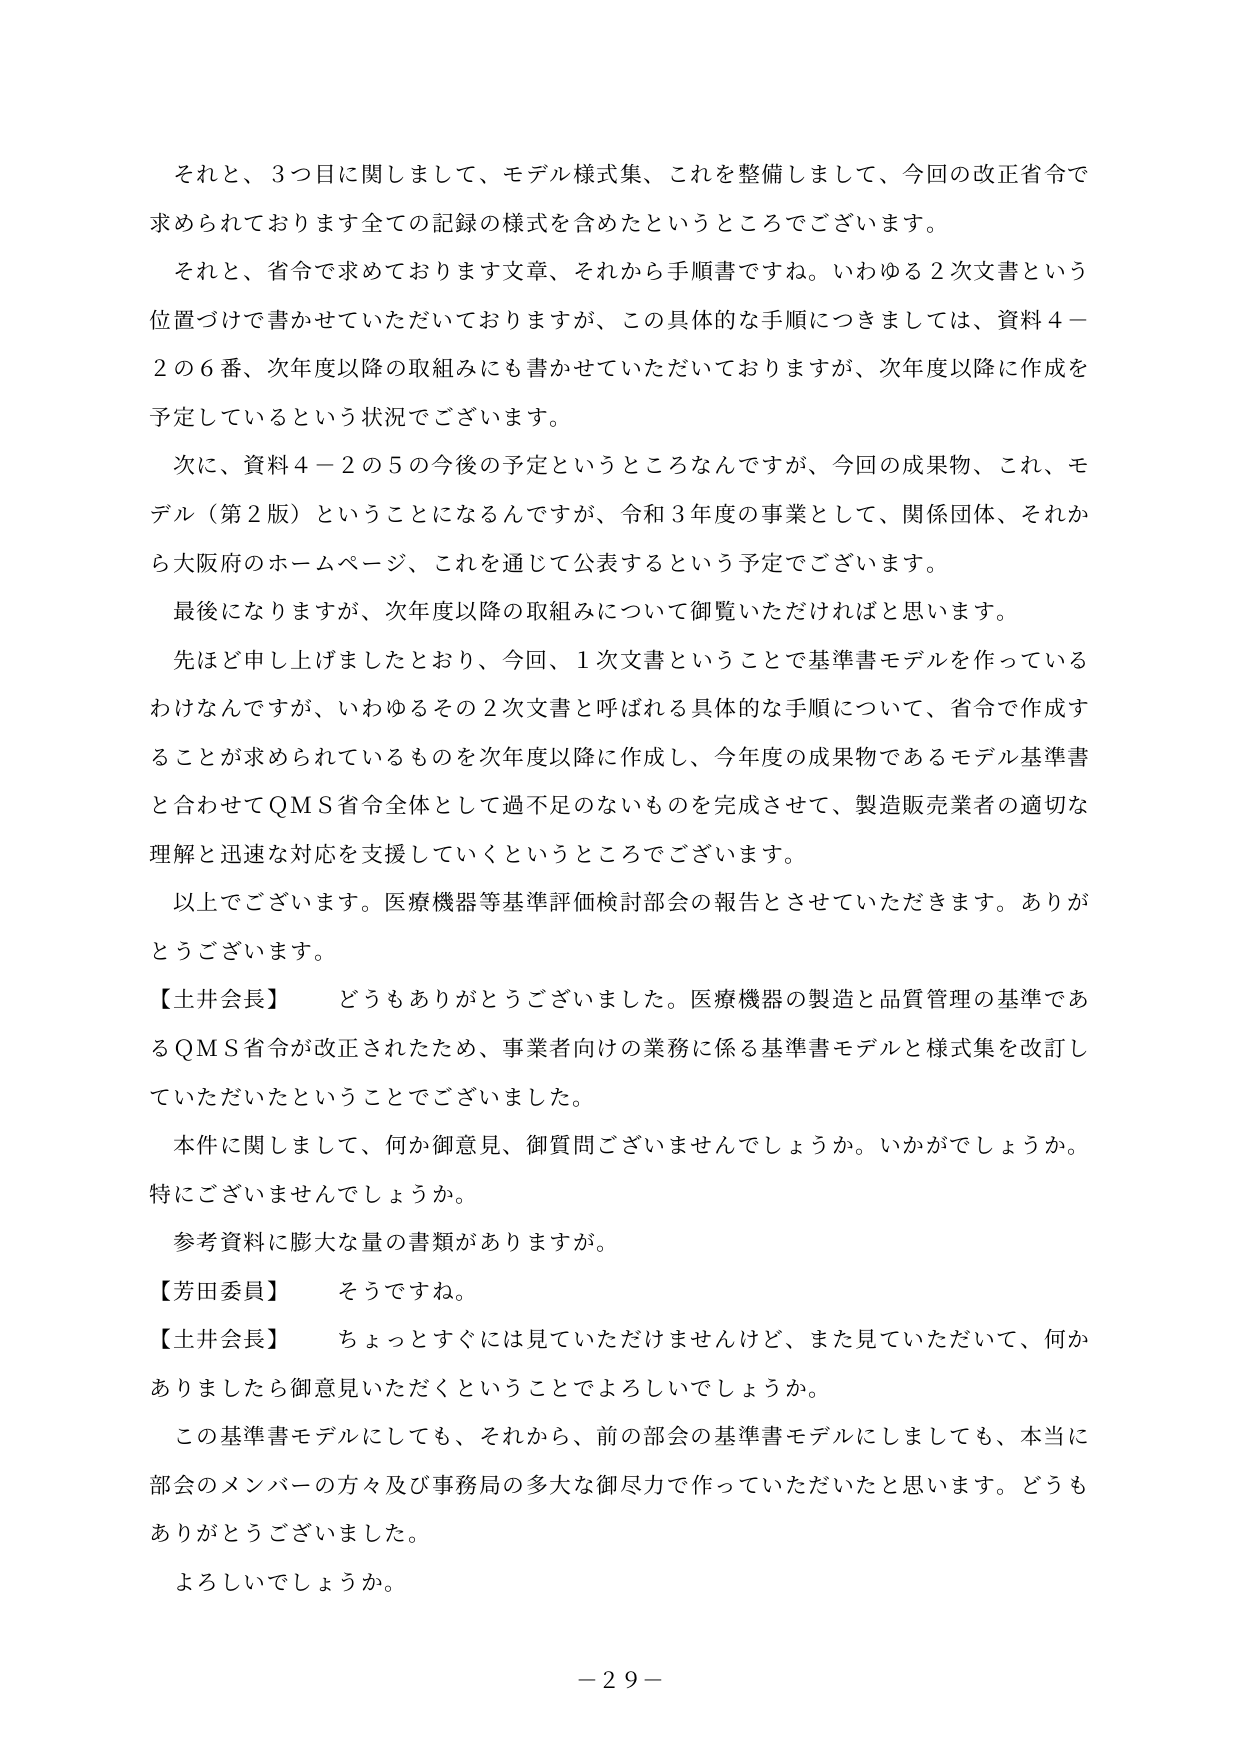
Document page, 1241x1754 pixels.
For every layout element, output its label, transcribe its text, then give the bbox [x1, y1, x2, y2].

text 最後になりますが、次年度以降の取組みについて御覧いただければと思います。 [149, 586, 1091, 634]
text 次に、資料４－２の５の今後の予定というところなんですが、今回の成果物、これ、モデル（第２版）ということになるんですが、令和３年度の事業として、関係団体、それから大阪府のホームページ、これを通じて公表するという予定でございます。 [149, 440, 1091, 586]
text それと、３つ目に関しまして、モデル様式集、これを整備しまして、今回の改正省令で求められております全ての記録の様式を含めたというところでございます。 [149, 149, 1091, 246]
text 【芳田委員】 そうですね。 [149, 1265, 1091, 1314]
text 参考資料に膨大な量の書類がありますが。 [149, 1217, 1091, 1265]
text 【土井会長】 どうもありがとうございました。医療機器の製造と品質管理の基準であるＱＭＳ省令が改正されたため、事業者向けの業務に係る基準書モデルと様式集を改訂していただいたということでございました。 [149, 974, 1091, 1120]
text 【土井会長】 ちょっとすぐには見ていただけませんけど、また見ていただいて、何かありましたら御意見いただくということでよろしいでしょうか。 [149, 1314, 1091, 1411]
text この基準書モデルにしても、それから、前の部会の基準書モデルにしましても、本当に部会のメンバーの方々及び事務局の多大な御尽力で作っていただいたと思います。どうもありがとうございました。 [149, 1411, 1091, 1557]
text 先ほど申し上げましたとおり、今回、１次文書ということで基準書モデルを作っているわけなんですが、いわゆるその２次文書と呼ばれる具体的な手順について、省令で作成することが求められているものを次年度以降に作成し、今年度の成果物であるモデル基準書と合わせてＱＭＳ省令全体として過不足のないものを完成させて、製造販売業者の適切な理解と迅速な対応を支援していくというところでございます。 [149, 634, 1091, 877]
text 以上でございます。医療機器等基準評価検討部会の報告とさせていただきます。ありがとうございます。 [149, 877, 1091, 974]
text 本件に関しまして、何か御意見、御質問ございませんでしょうか。いかがでしょうか。特にございませんでしょうか。 [149, 1120, 1091, 1217]
text よろしいでしょうか。 [149, 1557, 1091, 1605]
text それと、省令で求めております文章、それから手順書ですね。いわゆる２次文書という位置づけで書かせていただいておりますが、この具体的な手順につきましては、資料４－２の６番、次年度以降の取組みにも書かせていただいておりますが、次年度以降に作成を予定しているという状況でございます。 [149, 246, 1091, 440]
